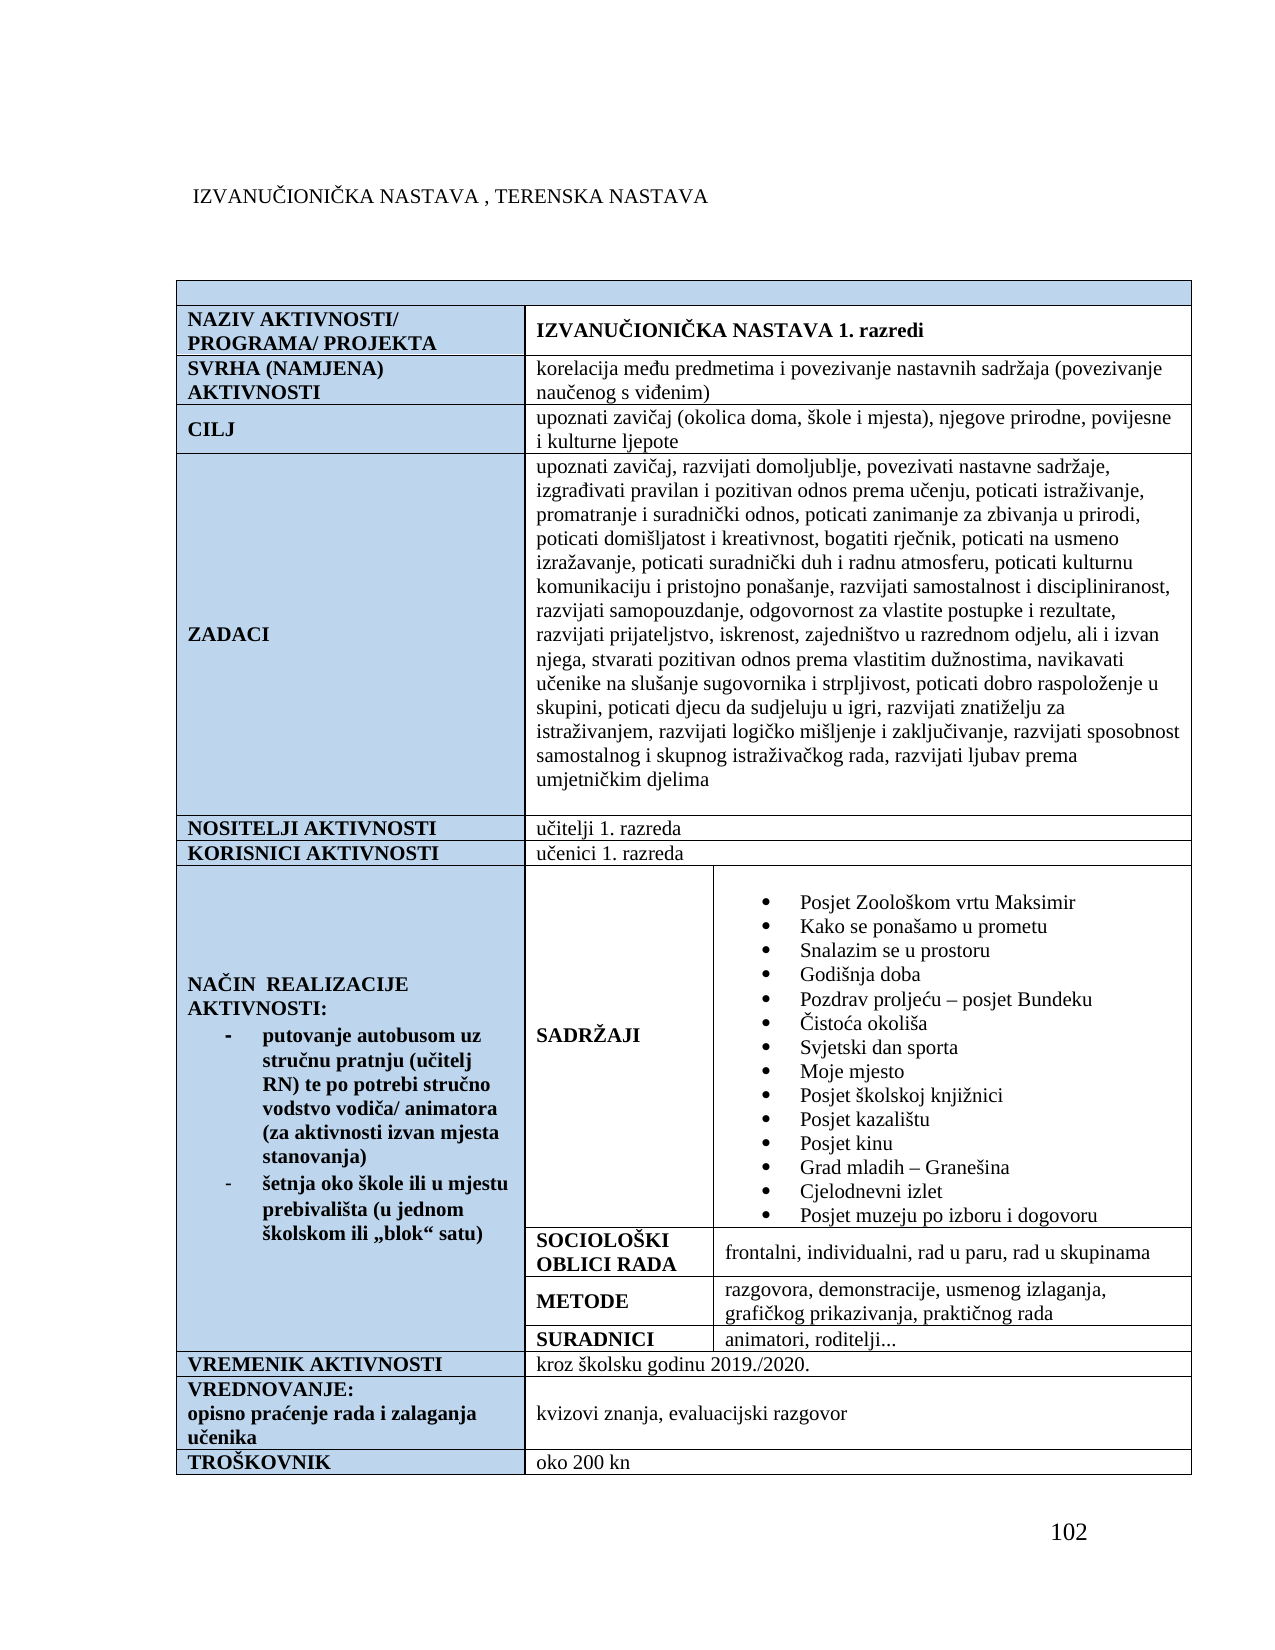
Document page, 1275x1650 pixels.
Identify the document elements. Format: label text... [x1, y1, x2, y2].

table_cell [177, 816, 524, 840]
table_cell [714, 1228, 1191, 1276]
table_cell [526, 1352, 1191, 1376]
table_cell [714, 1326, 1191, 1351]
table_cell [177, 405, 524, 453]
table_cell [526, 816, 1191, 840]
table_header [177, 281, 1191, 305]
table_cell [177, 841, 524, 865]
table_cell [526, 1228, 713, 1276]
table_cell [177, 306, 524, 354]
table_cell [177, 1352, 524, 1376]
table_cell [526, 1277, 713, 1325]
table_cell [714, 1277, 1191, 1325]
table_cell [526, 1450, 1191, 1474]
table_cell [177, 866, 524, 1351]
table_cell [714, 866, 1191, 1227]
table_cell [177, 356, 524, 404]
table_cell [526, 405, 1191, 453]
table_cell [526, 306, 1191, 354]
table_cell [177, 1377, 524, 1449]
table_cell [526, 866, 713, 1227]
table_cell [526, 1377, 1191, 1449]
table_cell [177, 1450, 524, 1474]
text IZVANUČIONIČKA NASTAVA , TERENSKA NASTAVA [187, 184, 1087, 208]
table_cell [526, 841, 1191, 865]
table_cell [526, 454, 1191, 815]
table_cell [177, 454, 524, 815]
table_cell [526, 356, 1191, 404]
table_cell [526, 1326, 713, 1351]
